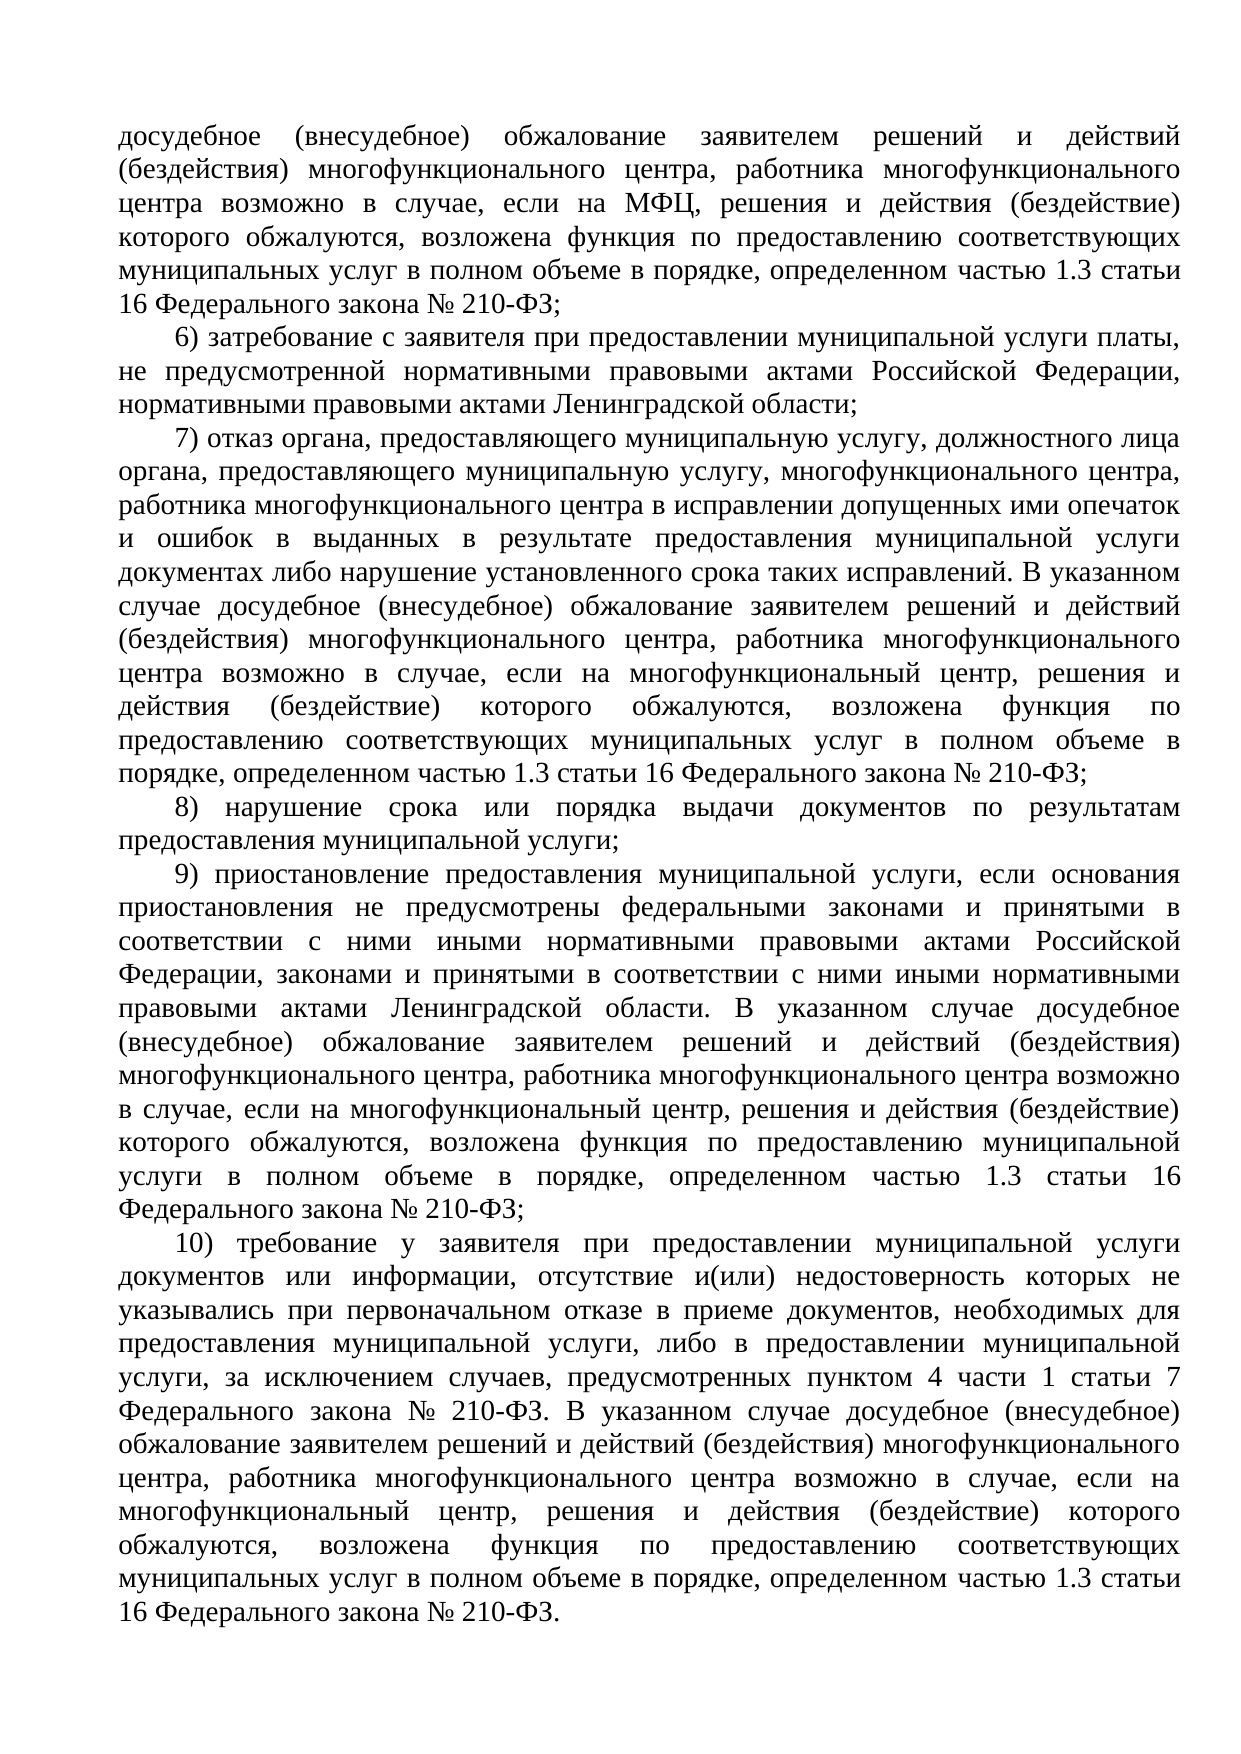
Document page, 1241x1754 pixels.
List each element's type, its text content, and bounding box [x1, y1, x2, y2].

text 9) приостановление предоставления муниципальной услуги, если основания приостановления не предусмотрены федеральными законами и принятыми в соответствии с ними иными нормативными правовыми актами Российской Федерации, законами и принятыми в соответствии с ними иными нормативными правовыми актами Ленинградской области. В указанном случае досудебное (внесудебное) обжалование заявителем решений и действий (бездействия) многофункционального центра, работника многофункционального центра возможно в случае, если на многофункциональный центр, решения и действия (бездействие) которого обжалуются, возложена функция по предоставлению муниципальной услуги в полном объеме в порядке, определенном частью 1.3 статьи 16 Федерального закона № 210-ФЗ; [118, 856, 1181, 1225]
text 10) требование у заявителя при предоставлении муниципальной услуги документов или информации, отсутствие и(или) недостоверность которых не указывались при первоначальном отказе в приеме документов, необходимых для предоставления муниципальной услуги, либо в предоставлении муниципальной услуги, за исключением случаев, предусмотренных пунктом 4 части 1 статьи 7 Федерального закона № 210-ФЗ. В указанном случае досудебное (внесудебное) обжалование заявителем решений и действий (бездействия) многофункционального центра, работника многофункционального центра возможно в случае, если на многофункциональный центр, решения и действия (бездействие) которого обжалуются, возложена функция по предоставлению соответствующих муниципальных услуг в полном объеме в порядке, определенном частью 1.3 статьи 16 Федерального закона № 210-ФЗ. [118, 1225, 1181, 1627]
text 6) затребование с заявителя при предоставлении муниципальной услуги платы, не предусмотренной нормативными правовыми актами Российской Федерации, нормативными правовыми актами Ленинградской области; [118, 319, 1181, 420]
text 8) нарушение срока или порядка выдачи документов по результатам предоставления муниципальной услуги; [118, 789, 1181, 856]
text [118, 118, 1181, 319]
text 7) отказ органа, предоставляющего муниципальную услугу, должностного лица органа, предоставляющего муниципальную услугу, многофункционального центра, работника многофункционального центра в исправлении допущенных ими опечаток и ошибок в выданных в результате предоставления муниципальной услуги документах либо нарушение установленного срока таких исправлений. В указанном случае досудебное (внесудебное) обжалование заявителем решений и действий (бездействия) многофункционального центра, работника многофункционального центра возможно в случае, если на многофункциональный центр, решения и действия (бездействие) которого обжалуются, возложена функция по предоставлению соответствующих муниципальных услуг в полном объеме в порядке, определенном частью 1.3 статьи 16 Федерального закона № 210-ФЗ; [118, 420, 1181, 789]
